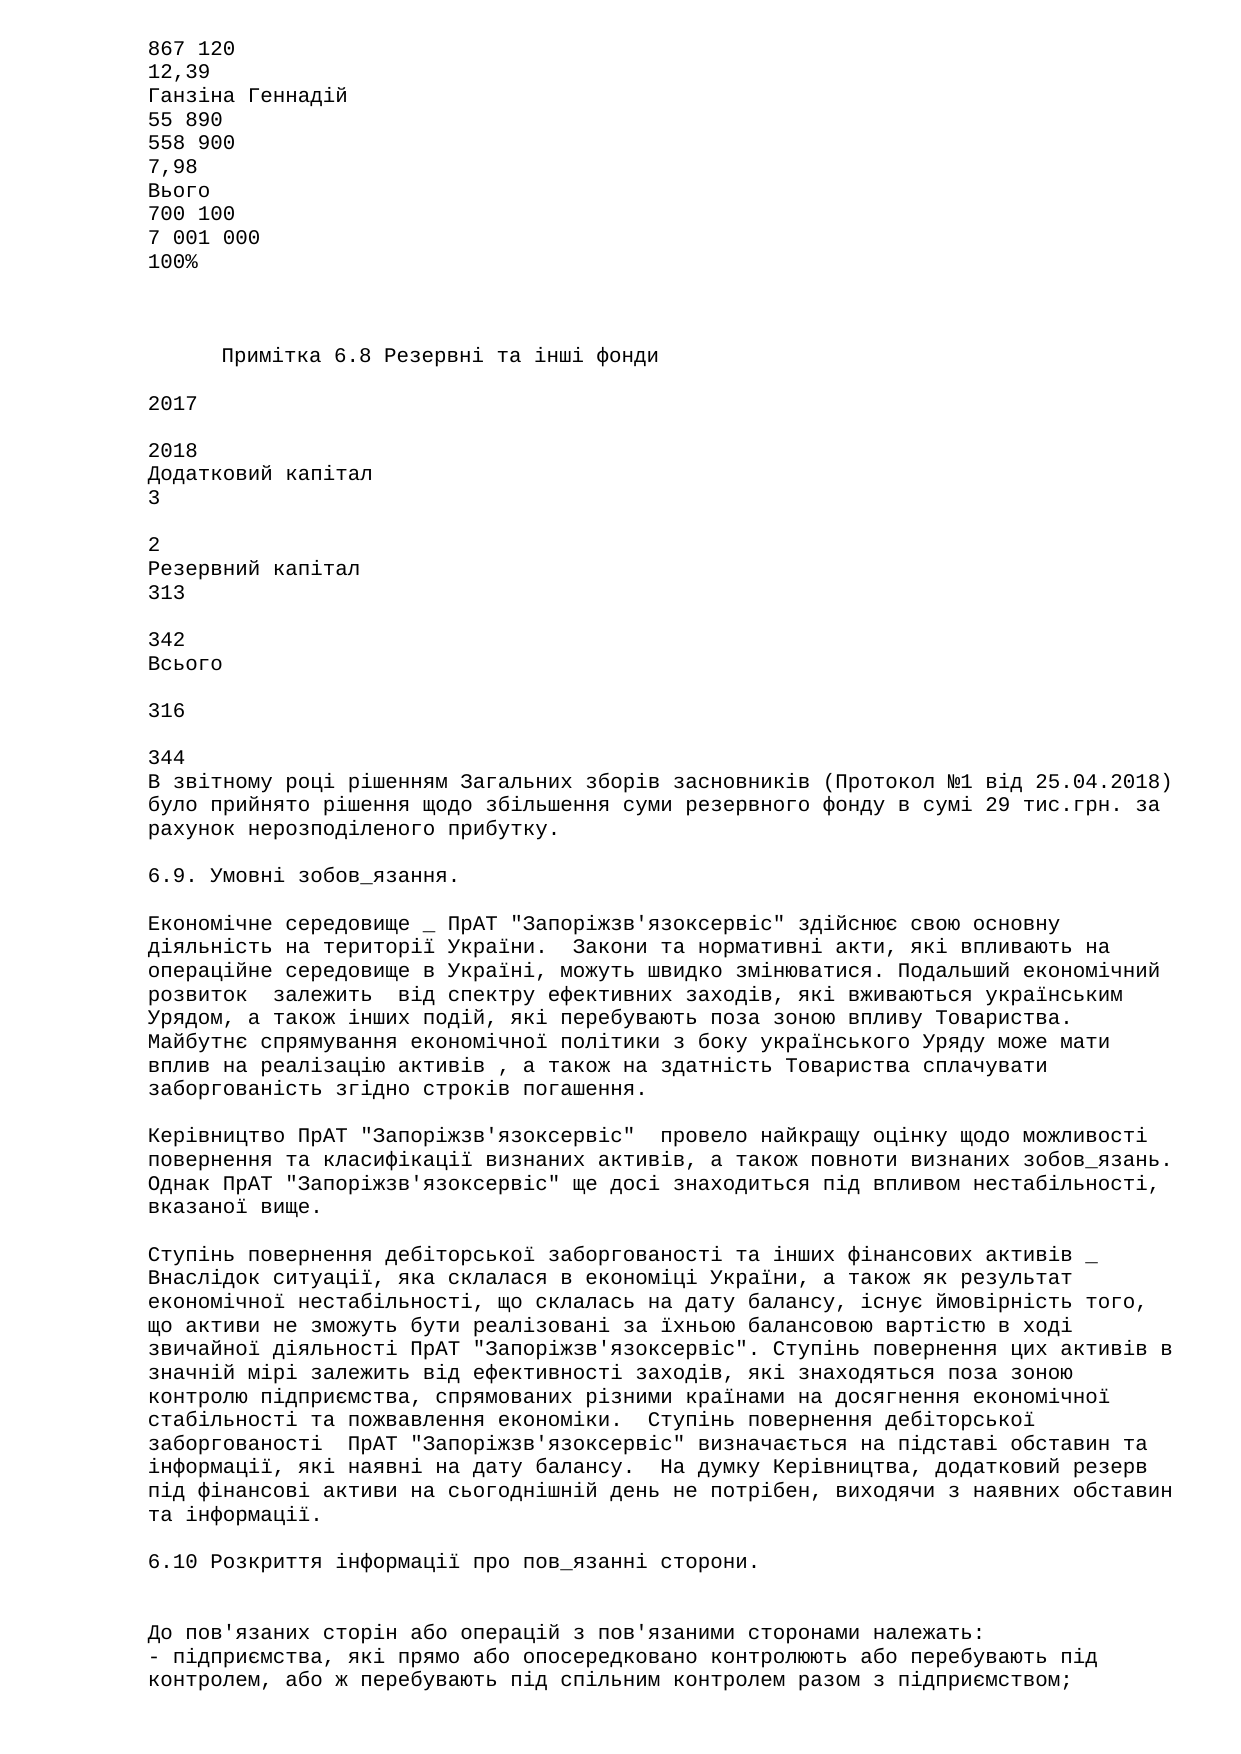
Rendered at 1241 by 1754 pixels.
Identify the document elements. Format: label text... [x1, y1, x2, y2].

text 6.9. Умовнi зобов_язання. [148, 865, 1181, 889]
text Примiтка 6.8 Резервнi та iншi фонди [148, 345, 1181, 369]
text 3 [148, 487, 1181, 511]
text 316 [148, 700, 1181, 723]
text Вього [148, 180, 1181, 203]
text 867 120 [148, 38, 1181, 61]
text Додатковий капiтал [148, 463, 1181, 487]
text 344 [148, 747, 1181, 771]
text До пов'язаних сторiн або операцiй з пов'язаними сторонами належать: [148, 1622, 1181, 1646]
text Ганзiна Геннадiй [148, 85, 1181, 109]
text Резервний капiтал [148, 558, 1181, 582]
text 2018 [148, 440, 1181, 463]
text В звiтному роцi рiшенням Загальних зборiв засновникiв (Протокол №1 вiд 25.04.2018) було прийнято рiшення щодо збiльшення суми резервного фонду в сумi 29 тис.грн. за рахунок нерозподiленого прибутку. [148, 771, 1181, 842]
text Керiвництво ПрАТ "Запорiжзв'язоксервiс" провело найкращу оцiнку щодо можливостi повернення та класифiкацiї визнаних активiв, а також повноти визнаних зобов_язань. Однак ПрАТ "Запорiжзв'язоксервiс" ще досi знаходиться пiд впливом нестабiльностi, вказаної вище. [148, 1126, 1181, 1220]
text 2 [148, 534, 1181, 558]
text 100% [148, 251, 1181, 274]
text Ступiнь повернення дебiторської заборгованостi та iнших фiнансових активiв _ Внаслiдок ситуацiї, яка склалася в економiцi України, а також як результат економiчної нестабiльностi, що склалась на дату балансу, iснує ймовiрнiсть того, що активи не зможуть бути реалiзованi за їхньою балансовою вартiстю в ходi звичайної дiяльностi ПрАТ "Запорiжзв'язоксервiс". Ступiнь повернення цих активiв в значнiй мiрi залежить вiд ефективностi заходiв, якi знаходяться поза зоною контролю пiдприємства, спрямованих рiзними країнами на досягнення економiчної стабiльностi та пожвавлення економiки. Ступiнь повернення дебiторської заборгованостi ПрАТ "Запорiжзв'язоксервiс" визначається на пiдставi обставин та iнформацiї, якi наявнi на дату балансу. На думку Керiвництва, додатковий резерв пiд фiнансовi активи на сьогоднiшнiй день не потрiбен, виходячи з наявних обставин та iнформацiї. [148, 1244, 1181, 1527]
text Економiчне середовище _ ПрАТ "Запорiжзв'язоксервiс" здiйснює свою основну дiяльнiсть на територiї України. Закони та нормативнi акти, якi впливають на операцiйне середовище в Українi, можуть швидко змiнюватися. Подальший економiчний розвиток залежить вiд спектру ефективних заходiв, якi вживаються українським Урядом, а також iнших подiй, якi перебувають поза зоною впливу Товариства. Майбутнє спрямування економiчної полiтики з боку українського Уряду може мати вплив на реалiзацiю активiв , а також на здатнiсть Товариства сплачувати заборгованiсть згiдно строкiв погашення. [148, 913, 1181, 1102]
text 342 [148, 629, 1181, 653]
text - пiдприємства, якi прямо або опосередковано контролюють або перебувають пiд контролем, або ж перебувають пiд спiльним контролем разом з пiдприємством; [148, 1646, 1181, 1693]
text 12,39 [148, 61, 1181, 85]
text 6.10 Розкриття iнформацiї про пов_язаннi сторони. [148, 1551, 1181, 1575]
text 7,98 [148, 156, 1181, 180]
text 7 001 000 [148, 227, 1181, 251]
text 558 900 [148, 132, 1181, 156]
text 700 100 [148, 203, 1181, 227]
text 55 890 [148, 109, 1181, 132]
text Всього [148, 653, 1181, 676]
text 2017 [148, 392, 1181, 416]
text 313 [148, 582, 1181, 605]
